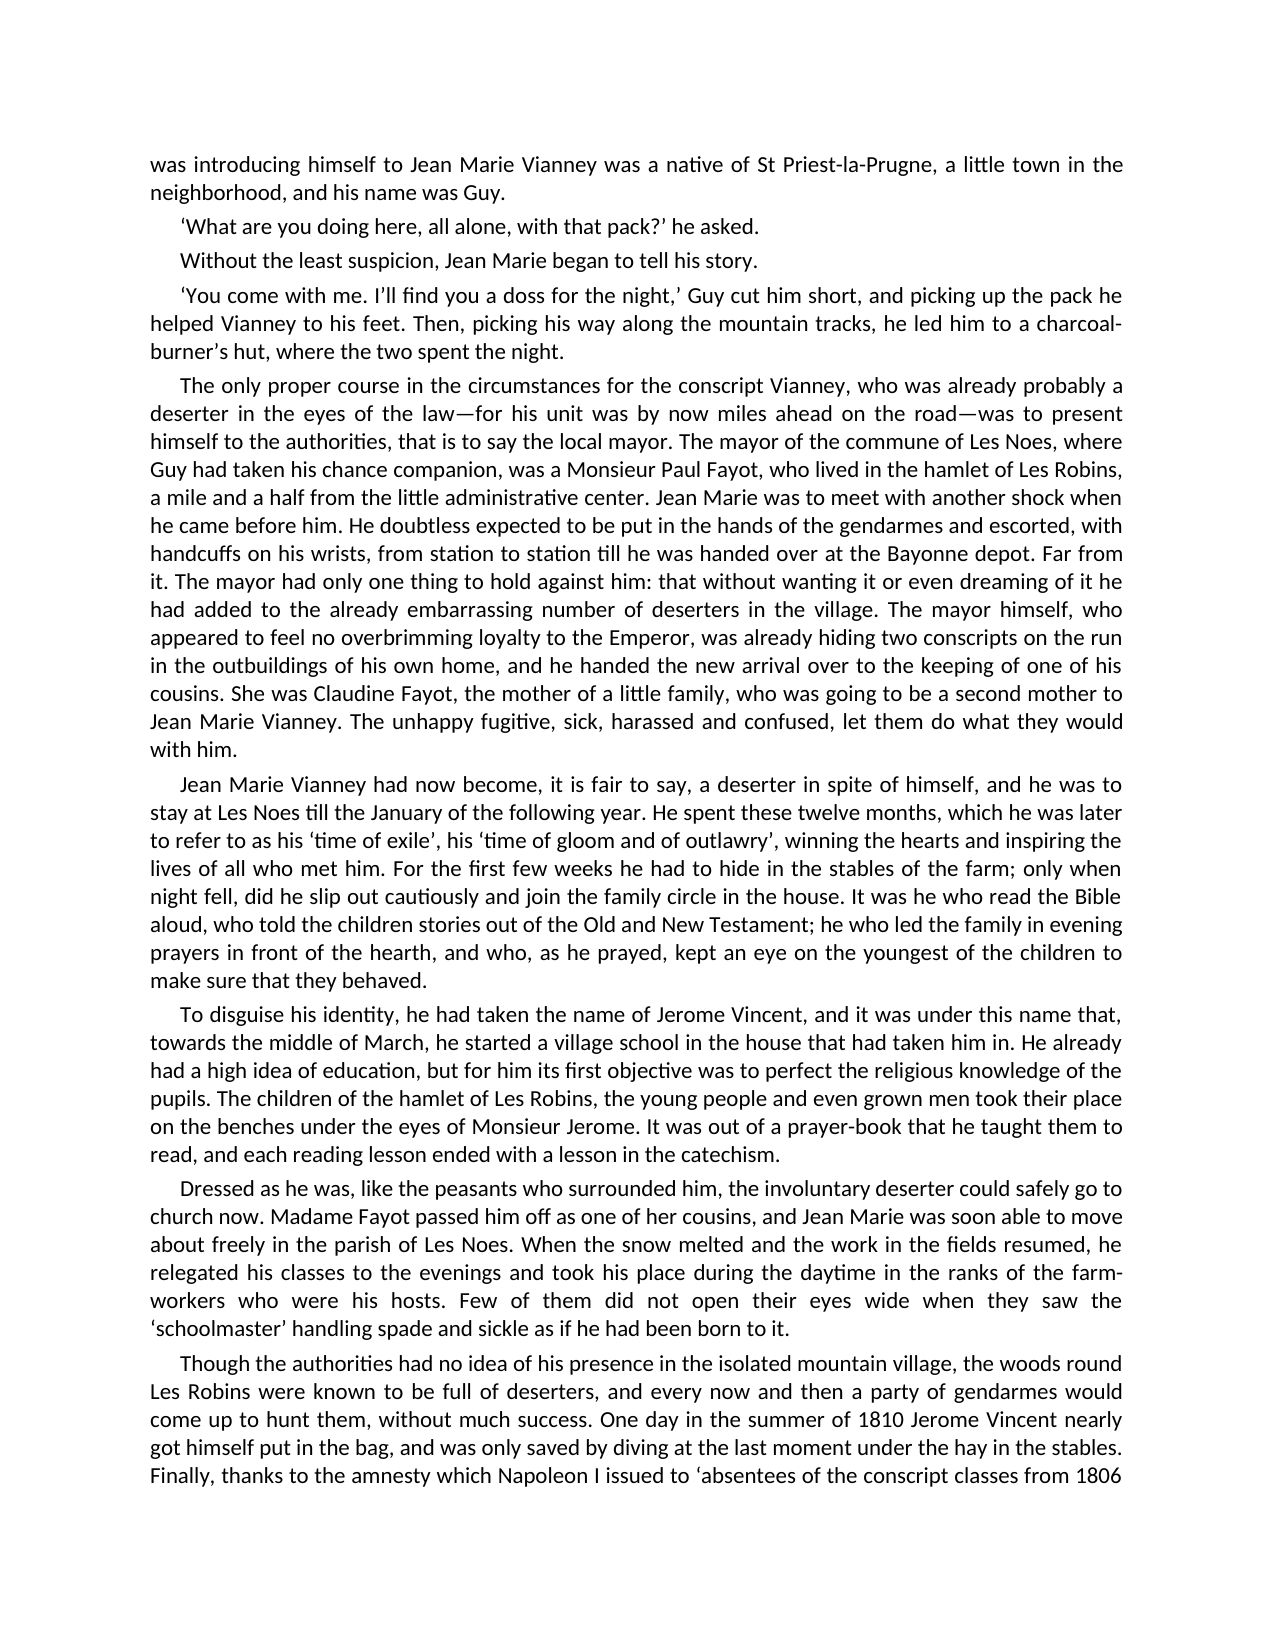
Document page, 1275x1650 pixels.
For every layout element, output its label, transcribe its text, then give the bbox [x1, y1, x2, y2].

text ‘You come with me. I’ll find you a doss for the night,’ Guy cut him short, and picking up the pack he helped Vianney to his feet. Then, picking his way along the mountain tracks, he led him to a charcoal-burner’s hut, where the two spent the night. [150, 281, 1125, 365]
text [150, 150, 1125, 206]
text To disguise his identity, he had taken the name of Jerome Vincent, and it was under this name that, towards the middle of March, he started a village school in the house that had taken him in. He already had a high idea of education, but for him its first objective was to perfect the religious knowledge of the pupils. The children of the hamlet of Les Robins, the young people and even grown men took their place on the benches under the eyes of Monsieur Jerome. It was out of a prayer-book that he taught them to read, and each reading lesson ended with a lesson in the catechism. [150, 1000, 1125, 1168]
text Jean Marie Vianney had now become, it is fair to say, a deserter in spite of himself, and he was to stay at Les Noes till the January of the following year. He spent these twelve months, which he was later to refer to as his ‘time of exile’, his ‘time of gloom and of outlawry’, winning the hearts and inspiring the lives of all who met him. For the first few weeks he had to hide in the stables of the farm; only when night fell, did he slip out cautiously and join the family circle in the house. It was he who read the Bible aloud, who told the children stories out of the Old and New Testament; he who led the family in evening prayers in front of the hearth, and who, as he prayed, kept an eye on the youngest of the children to make sure that they behaved. [150, 770, 1125, 994]
text Dressed as he was, like the peasants who surrounded him, the involuntary deserter could safely go to church now. Madame Fayot passed him off as one of her cousins, and Jean Marie was soon able to move about freely in the parish of Les Noes. When the snow melted and the work in the fields resumed, he relegated his classes to the evenings and took his place during the daytime in the ranks of the farm-workers who were his hosts. Few of them did not open their eyes wide when they saw the ‘schoolmaster’ handling spade and sickle as if he had been born to it. [150, 1174, 1125, 1343]
text Without the least suspicion, Jean Marie began to tell his story. [150, 247, 1125, 274]
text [150, 1349, 1125, 1489]
text ‘What are you doing here, all alone, with that pack?’ he asked. [150, 212, 1125, 240]
text The only proper course in the circumstances for the conscript Vianney, who was already probably a deserter in the eyes of the law—for his unit was by now miles ahead on the road—was to present himself to the authorities, that is to say the local mayor. The mayor of the commune of Les Noes, where Guy had taken his chance companion, was a Monsieur Paul Fayot, who lived in the hamlet of Les Robins, a mile and a half from the little administrative center. Jean Marie was to meet with another shock when he came before him. He doubtless expected to be put in the hands of the gendarmes and escorted, with handcuffs on his wrists, from station to station till he was handed over at the Bayonne depot. Far from it. The mayor had only one thing to hold against him: that without wanting it or even dreaming of it he had added to the already embarrassing number of deserters in the village. The mayor himself, who appeared to feel no overbrimming loyalty to the Emperor, was already hiding two conscripts on the run in the outbuildings of his own home, and he handed the new arrival over to the keeping of one of his cousins. She was Claudine Fayot, the mother of a little family, who was going to be a second mother to Jean Marie Vianney. The unhappy fugitive, sick, harassed and confused, let them do what they would with him. [150, 371, 1125, 763]
